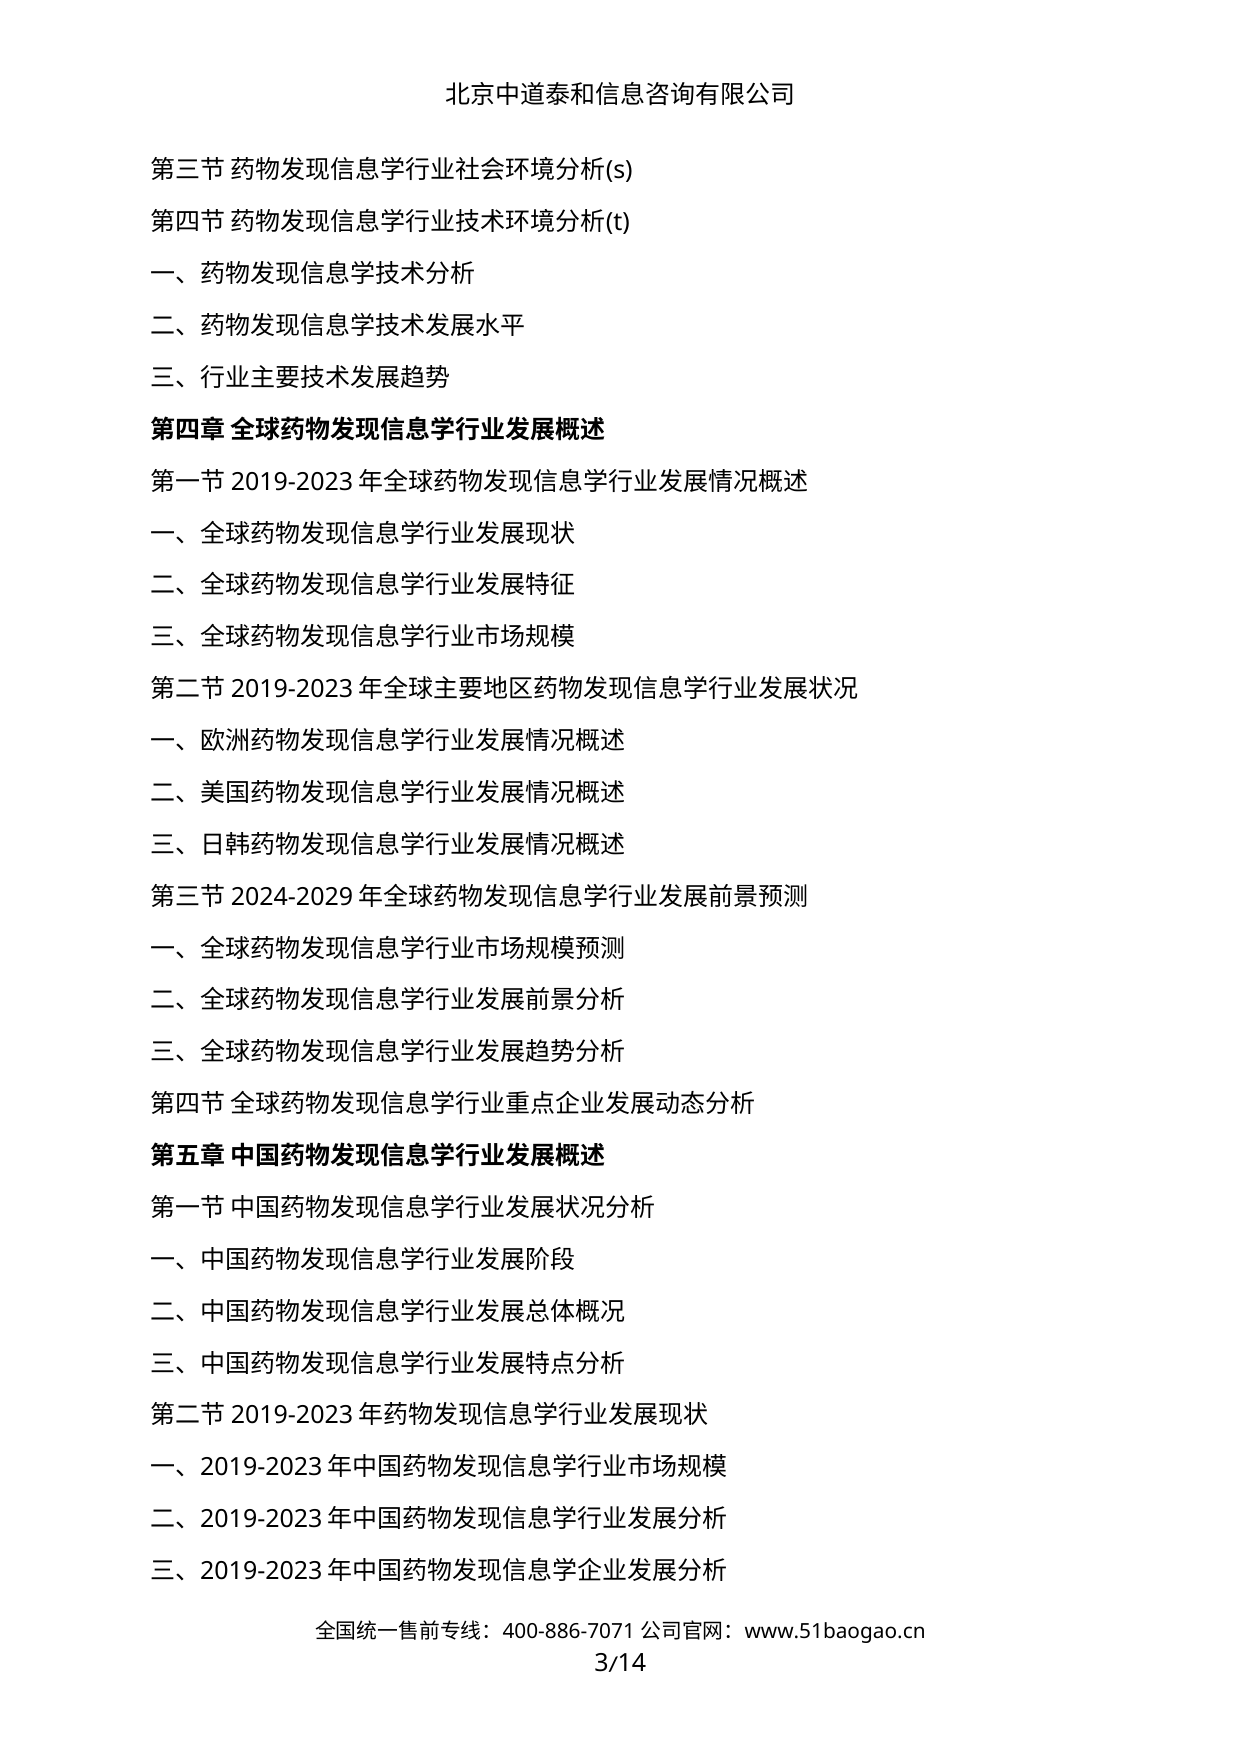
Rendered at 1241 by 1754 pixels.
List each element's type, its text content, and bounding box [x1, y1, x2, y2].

text 三、中国药物发现信息学行业发展特点分析 [150, 1343, 1090, 1379]
text 第二节 2019-2023年全球主要地区药物发现信息学行业发展状况 [150, 669, 1090, 705]
text 一、药物发现信息学技术分析 [150, 254, 1090, 290]
text 二、美国药物发现信息学行业发展情况概述 [150, 772, 1090, 809]
text 二、药物发现信息学技术发展水平 [150, 306, 1090, 342]
text 三、全球药物发现信息学行业市场规模 [150, 617, 1090, 653]
text 一、全球药物发现信息学行业市场规模预测 [150, 928, 1090, 964]
text 二、全球药物发现信息学行业发展前景分析 [150, 980, 1090, 1016]
text 第一节 中国药物发现信息学行业发展状况分析 [150, 1187, 1090, 1224]
text 三、2019-2023年中国药物发现信息学企业发展分析 [150, 1551, 1090, 1587]
text 一、中国药物发现信息学行业发展阶段 [150, 1239, 1090, 1276]
text 第四节 药物发现信息学行业技术环境分析(t) [150, 202, 1090, 238]
text 二、全球药物发现信息学行业发展特征 [150, 565, 1090, 601]
text 第一节 2019-2023年全球药物发现信息学行业发展情况概述 [150, 461, 1090, 497]
text 第三节 2024-2029年全球药物发现信息学行业发展前景预测 [150, 876, 1090, 912]
text 第四节 全球药物发现信息学行业重点企业发展动态分析 [150, 1084, 1090, 1120]
text 二、2019-2023年中国药物发现信息学行业发展分析 [150, 1499, 1090, 1535]
text 第四章 全球药物发现信息学行业发展概述 [150, 409, 1090, 446]
text 一、2019-2023年中国药物发现信息学行业市场规模 [150, 1447, 1090, 1483]
text 第三节 药物发现信息学行业社会环境分析(s) [150, 150, 1090, 186]
text 一、欧洲药物发现信息学行业发展情况概述 [150, 721, 1090, 757]
text 三、全球药物发现信息学行业发展趋势分析 [150, 1032, 1090, 1068]
text 一、全球药物发现信息学行业发展现状 [150, 513, 1090, 549]
text 三、行业主要技术发展趋势 [150, 357, 1090, 394]
text 第二节 2019-2023年药物发现信息学行业发展现状 [150, 1395, 1090, 1431]
text 第五章 中国药物发现信息学行业发展概述 [150, 1136, 1090, 1172]
text 二、中国药物发现信息学行业发展总体概况 [150, 1291, 1090, 1327]
text 三、日韩药物发现信息学行业发展情况概述 [150, 824, 1090, 861]
